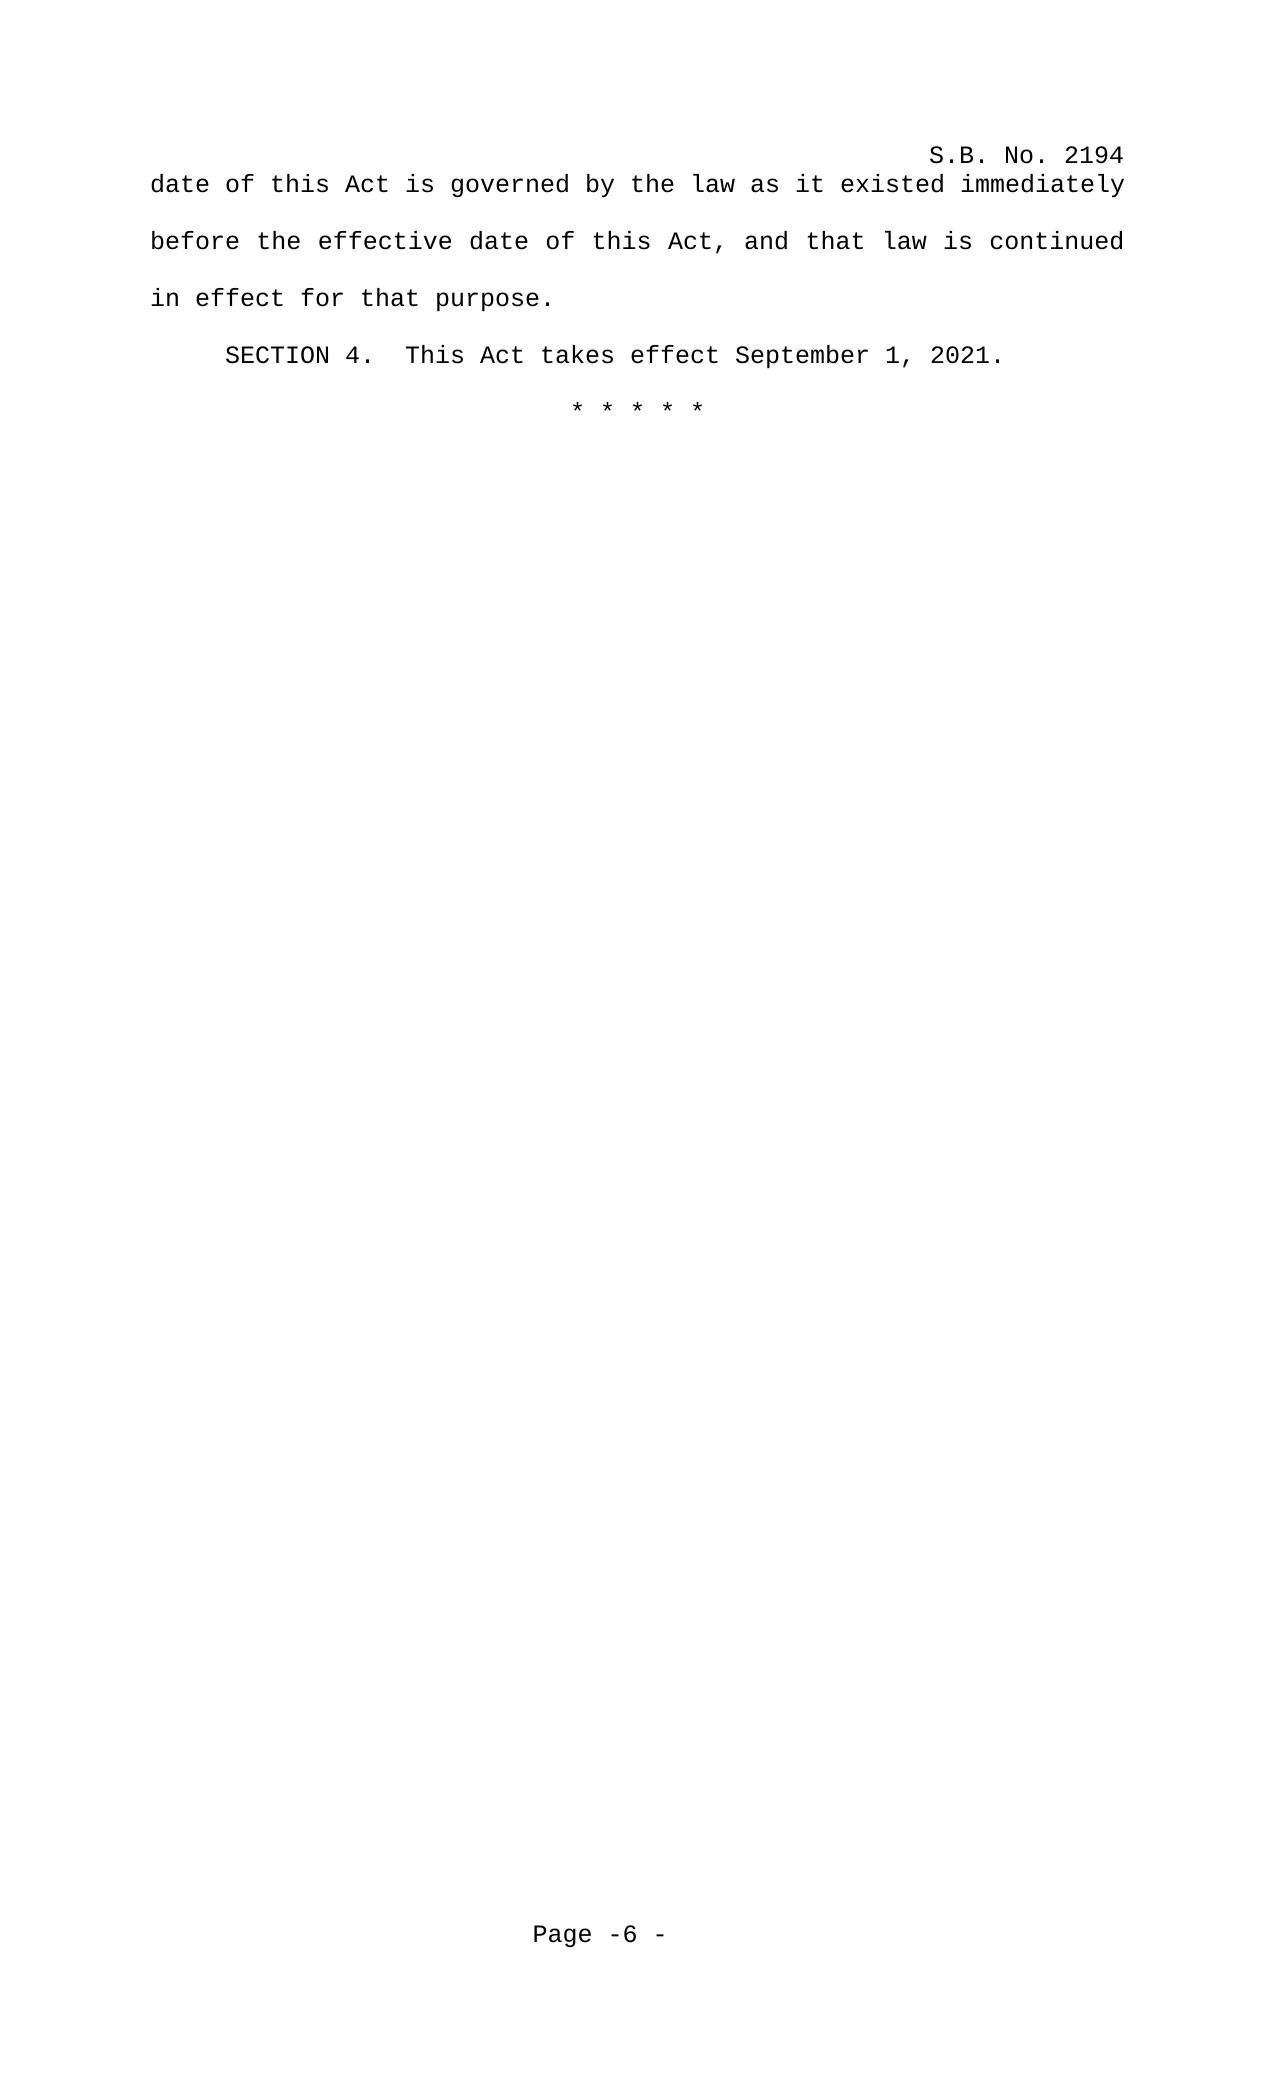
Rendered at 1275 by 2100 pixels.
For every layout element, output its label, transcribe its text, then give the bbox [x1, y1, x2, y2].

text * * * * * [150, 399, 1125, 428]
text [150, 171, 1125, 314]
text SECTION 4. This Act takes effect September 1, 2021. [150, 342, 1125, 371]
